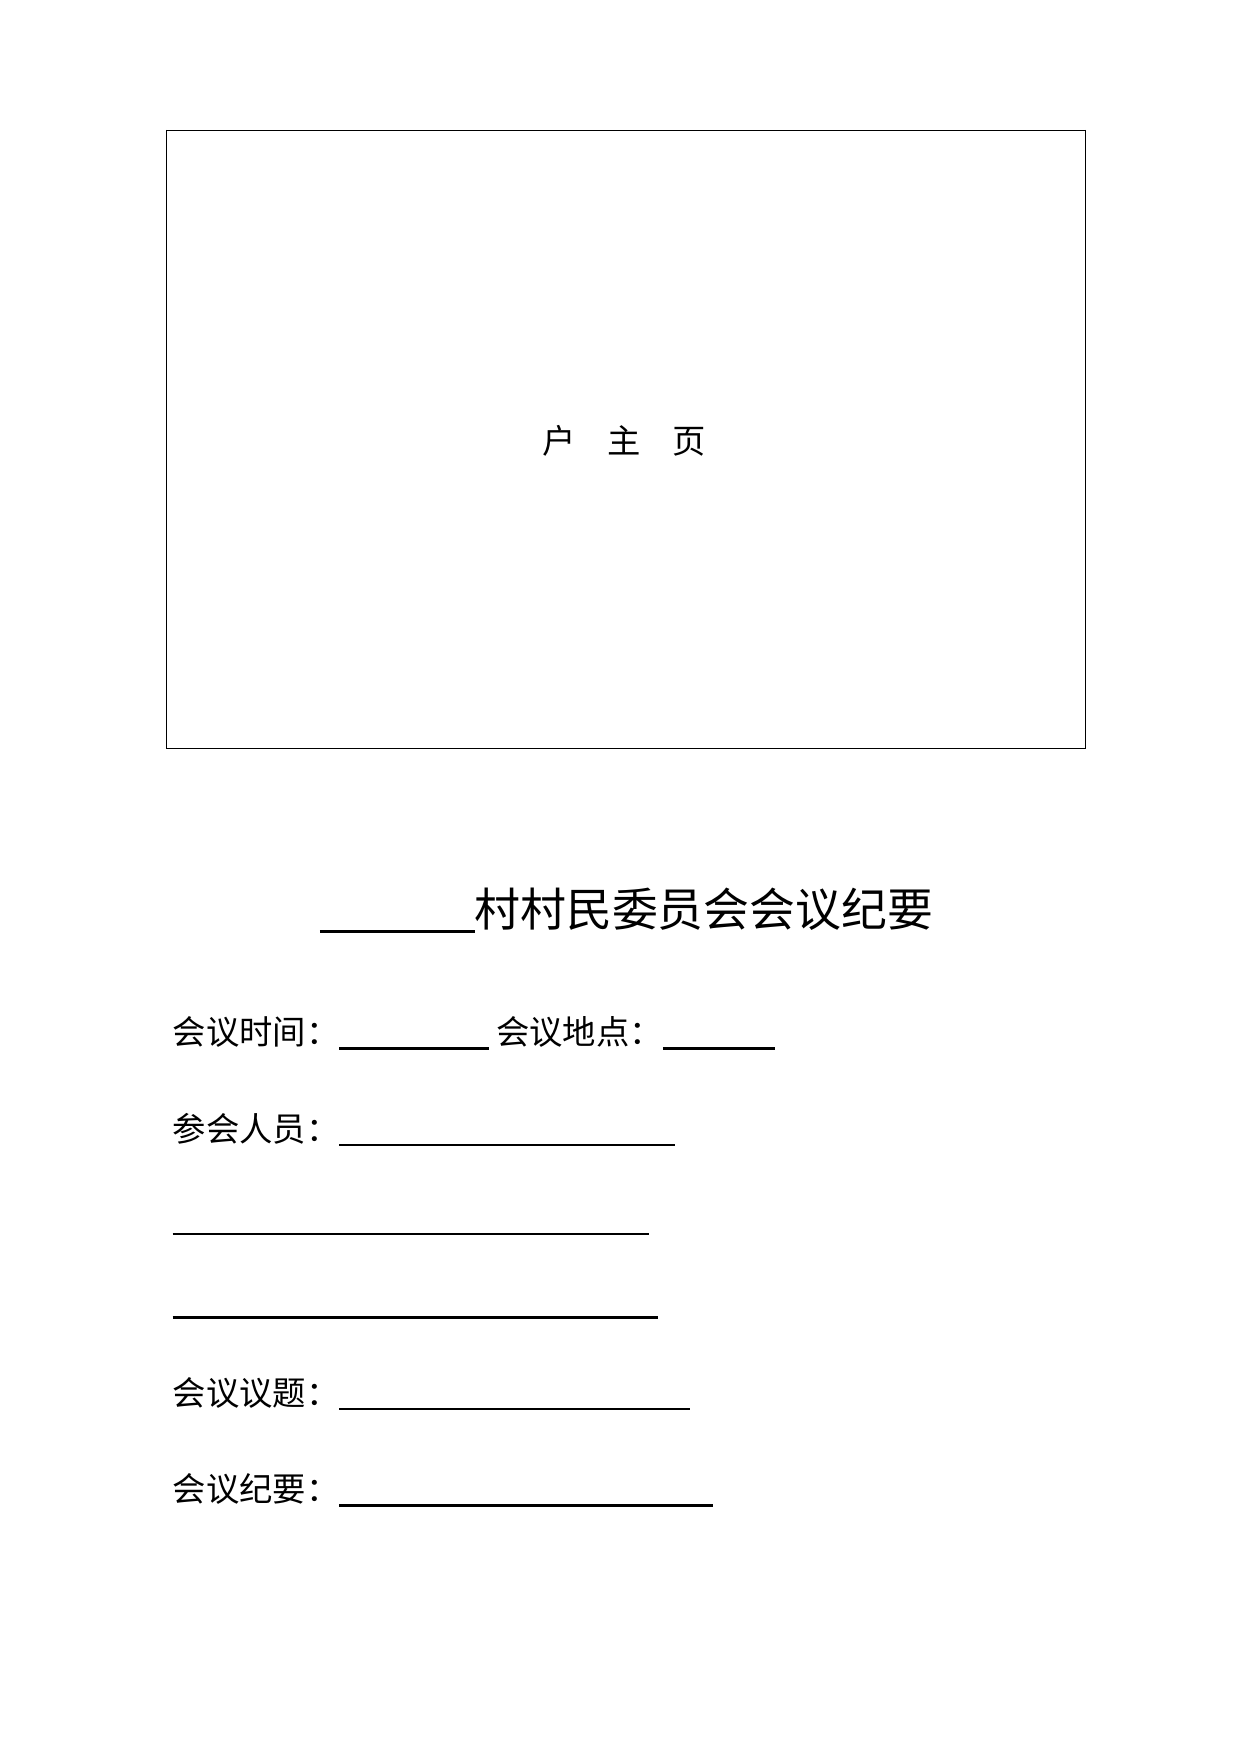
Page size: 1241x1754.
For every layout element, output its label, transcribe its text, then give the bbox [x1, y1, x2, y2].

text 参会人员： [172, 1103, 1079, 1151]
text 会议纪要： [172, 1463, 1079, 1511]
text 村村民委员会会议纪要 [172, 873, 1079, 939]
text 会议议题： [172, 1367, 1079, 1415]
table_cell 户主页 [167, 131, 1085, 747]
text 会议时间： 会议地点： [172, 1006, 1079, 1054]
